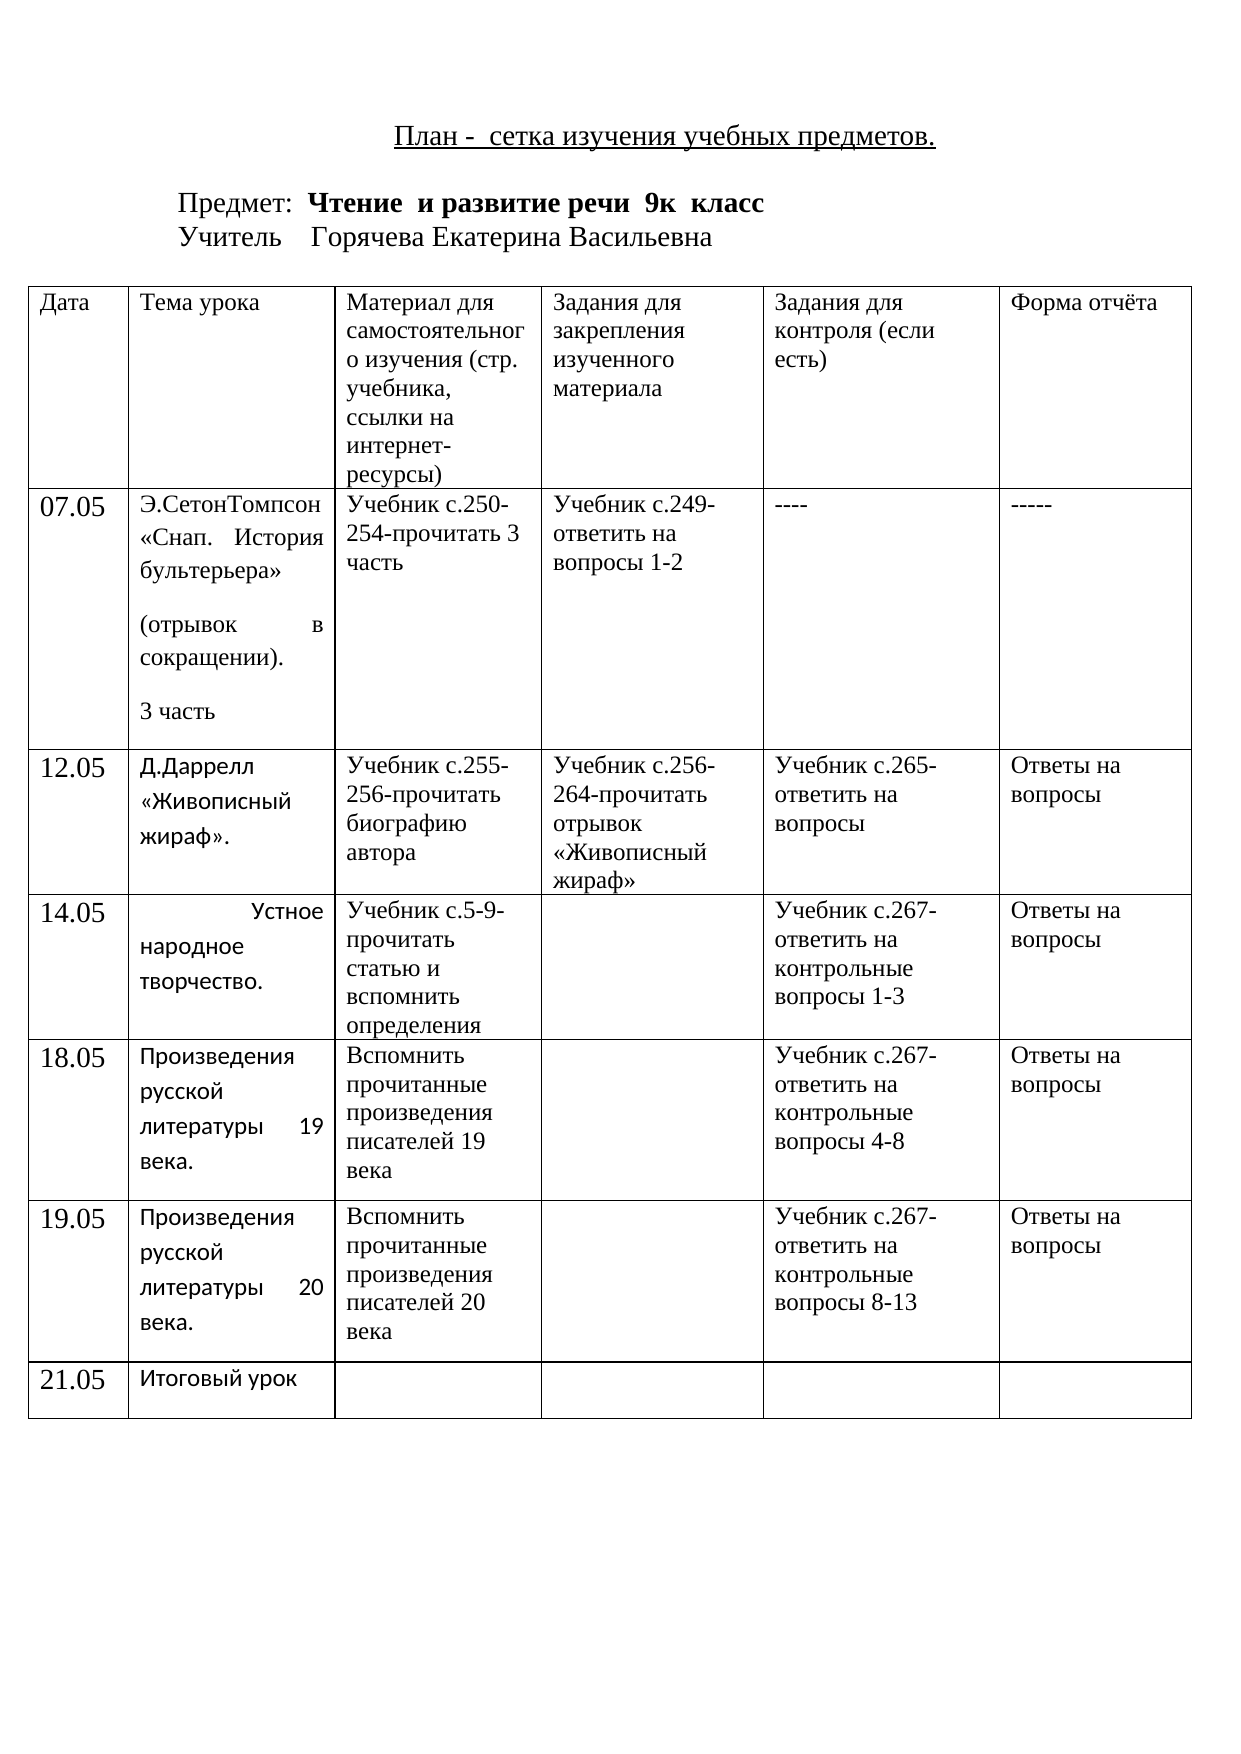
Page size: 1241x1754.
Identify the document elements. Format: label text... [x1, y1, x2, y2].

table_cell Учебник с.255-256-прочитать биографию автора [336, 750, 541, 894]
table_cell [764, 1363, 999, 1418]
table_cell Учебник с.265-ответить на вопросы [764, 750, 999, 894]
table_cell ---- [764, 489, 999, 749]
table_cell 12.05 [29, 750, 128, 894]
table_cell Произведения русской литературы 20 века. [129, 1201, 334, 1361]
table_cell [336, 1363, 541, 1418]
table_cell Ответы на вопросы [1000, 750, 1191, 894]
table_header Форма отчёта [1000, 287, 1191, 488]
table_header Тема урока [129, 287, 334, 488]
table_cell Вспомнить прочитанные произведения писателей 20 века [336, 1201, 541, 1361]
table_cell Д.Даррелл «Живописный жираф». [129, 750, 334, 894]
table_cell Учебник с.249-ответить на вопросы 1-2 [542, 489, 763, 749]
table_cell Ответы на вопросы [1000, 895, 1191, 1039]
table_cell 18.05 [29, 1040, 128, 1200]
table_cell [542, 1040, 763, 1200]
table_cell [542, 1201, 763, 1361]
table_header Дата [29, 287, 128, 488]
table_cell Учебник с.250-254-прочитать 3 часть [336, 489, 541, 749]
table_cell Произведения русской литературы 19 века. [129, 1040, 334, 1200]
text План - сетка изучения учебных предметов. [177, 118, 1152, 152]
table_cell Э.СетонТомпсон «Снап. История бультерьера» (отрывок в сокращении). 3 часть [129, 489, 334, 749]
table_cell ----- [1000, 489, 1191, 749]
table_cell Вспомнить прочитанные произведения писателей 19 века [336, 1040, 541, 1200]
table_header Задания для контроля (если есть) [764, 287, 999, 488]
text Учитель Горячева Екатерина Васильевна [177, 219, 1152, 252]
table_cell [542, 1363, 763, 1418]
table_cell Ответы на вопросы [1000, 1201, 1191, 1361]
table_cell 21.05 [29, 1363, 128, 1418]
table_cell Учебник с.5-9-прочитать статью и вспомнить определения [336, 895, 541, 1039]
table_cell 14.05 [29, 895, 128, 1039]
table_header Материал для самостоятельного изучения (стр. учебника, ссылки на интернет-ресурсы) [336, 287, 541, 488]
table_cell [1000, 1363, 1191, 1418]
table_cell Учебник с.267-ответить на контрольные вопросы 4-8 [764, 1040, 999, 1200]
table_cell 19.05 [29, 1201, 128, 1361]
text Предмет: Чтение и развитие речи 9к класс [177, 185, 1152, 219]
table_cell Устное народное творчество. [129, 895, 334, 1039]
table_cell Учебник с.256-264-прочитать отрывок «Живописный жираф» [542, 750, 763, 894]
table_cell Ответы на вопросы [1000, 1040, 1191, 1200]
table_cell Учебник с.267-ответить на контрольные вопросы 1-3 [764, 895, 999, 1039]
table_cell 07.05 [29, 489, 128, 749]
table_cell [542, 895, 763, 1039]
table_cell Учебник с.267-ответить на контрольные вопросы 8-13 [764, 1201, 999, 1361]
table_cell Итоговый урок [129, 1363, 334, 1418]
table_header Задания для закрепления изученного материала [542, 287, 763, 488]
